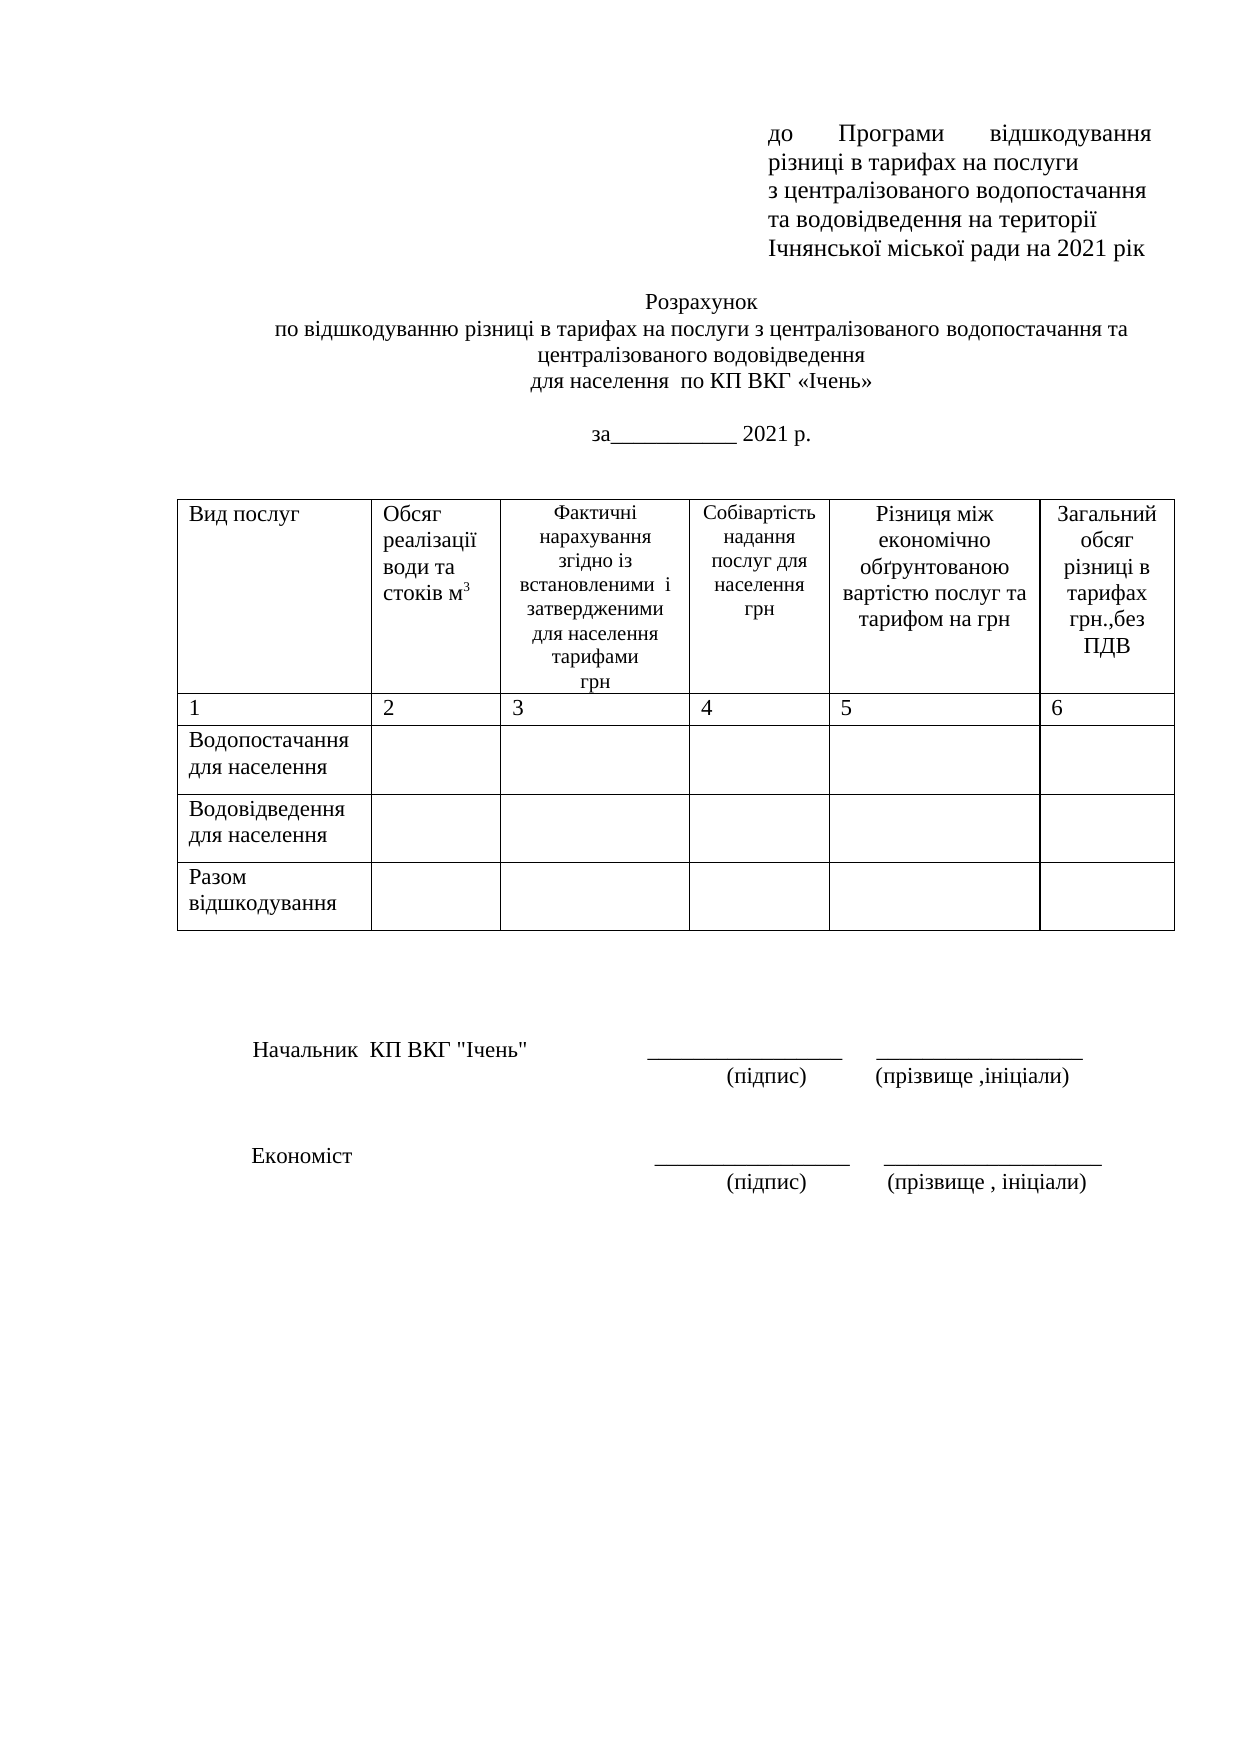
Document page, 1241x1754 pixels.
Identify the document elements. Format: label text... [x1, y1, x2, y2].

text Економіст _________________ ___________________ [251, 1142, 1152, 1168]
table_header Вид послуг [178, 500, 371, 693]
table_cell [501, 795, 689, 862]
table_header Собівартість надання послуг для населення грн [690, 500, 829, 693]
text для населення по КП ВКГ «Ічень» [251, 367, 1152, 394]
table_cell [501, 726, 689, 793]
text з централізованого водопостачання та водовідведення на території [768, 176, 1152, 233]
table_header Обсяг реалізації води та стоків м3 [372, 500, 500, 693]
table_cell 4 [690, 694, 829, 725]
table_cell [690, 726, 829, 793]
table_cell [830, 863, 1039, 930]
text Ічнянської міської ради на 2021 рік [768, 233, 1152, 262]
table_cell Разом відшкодування [178, 863, 371, 930]
table_header Різниця між економічно обґрунтованою вартістю послуг та тарифом на грн [830, 500, 1039, 693]
text за___________ 2021 р. [251, 420, 1152, 446]
text (підпис) (прізвище , ініціали) [251, 1168, 1152, 1194]
table_cell Водовідведення для населення [178, 795, 371, 862]
table_cell [690, 795, 829, 862]
table_cell 3 [501, 694, 689, 725]
text по відшкодуванню різниці в тарифах на послуги з централізованого водопостачання та централізованого водовідведення [251, 314, 1152, 367]
table_cell [1041, 726, 1174, 793]
table_cell [1041, 795, 1174, 862]
table_cell [690, 863, 829, 930]
table_cell 2 [372, 694, 500, 725]
table_cell 6 [1041, 694, 1174, 725]
table_cell [830, 726, 1039, 793]
text Розрахунок [251, 288, 1152, 314]
table_cell [372, 726, 500, 793]
table_cell 1 [178, 694, 371, 725]
table_header Загальний обсяг різниці в тарифах грн.,без ПДВ [1041, 500, 1174, 693]
text до Програми відшкодування різниці в тарифах на послуги [768, 118, 1152, 176]
table_cell [830, 795, 1039, 862]
table_cell [372, 795, 500, 862]
table_cell 5 [830, 694, 1039, 725]
table_cell Водопостачання для населення [178, 726, 371, 793]
table_header Фактичні нарахування згідно із встановленими і затвердженими для населення тарифами грн [501, 500, 689, 693]
table_cell [1041, 863, 1174, 930]
text (підпис) (прізвище ,ініціали) [251, 1063, 1152, 1089]
table_cell [501, 863, 689, 930]
table_cell [372, 863, 500, 930]
text Начальник КП ВКГ "Ічень" _________________ __________________ [251, 1036, 1152, 1063]
